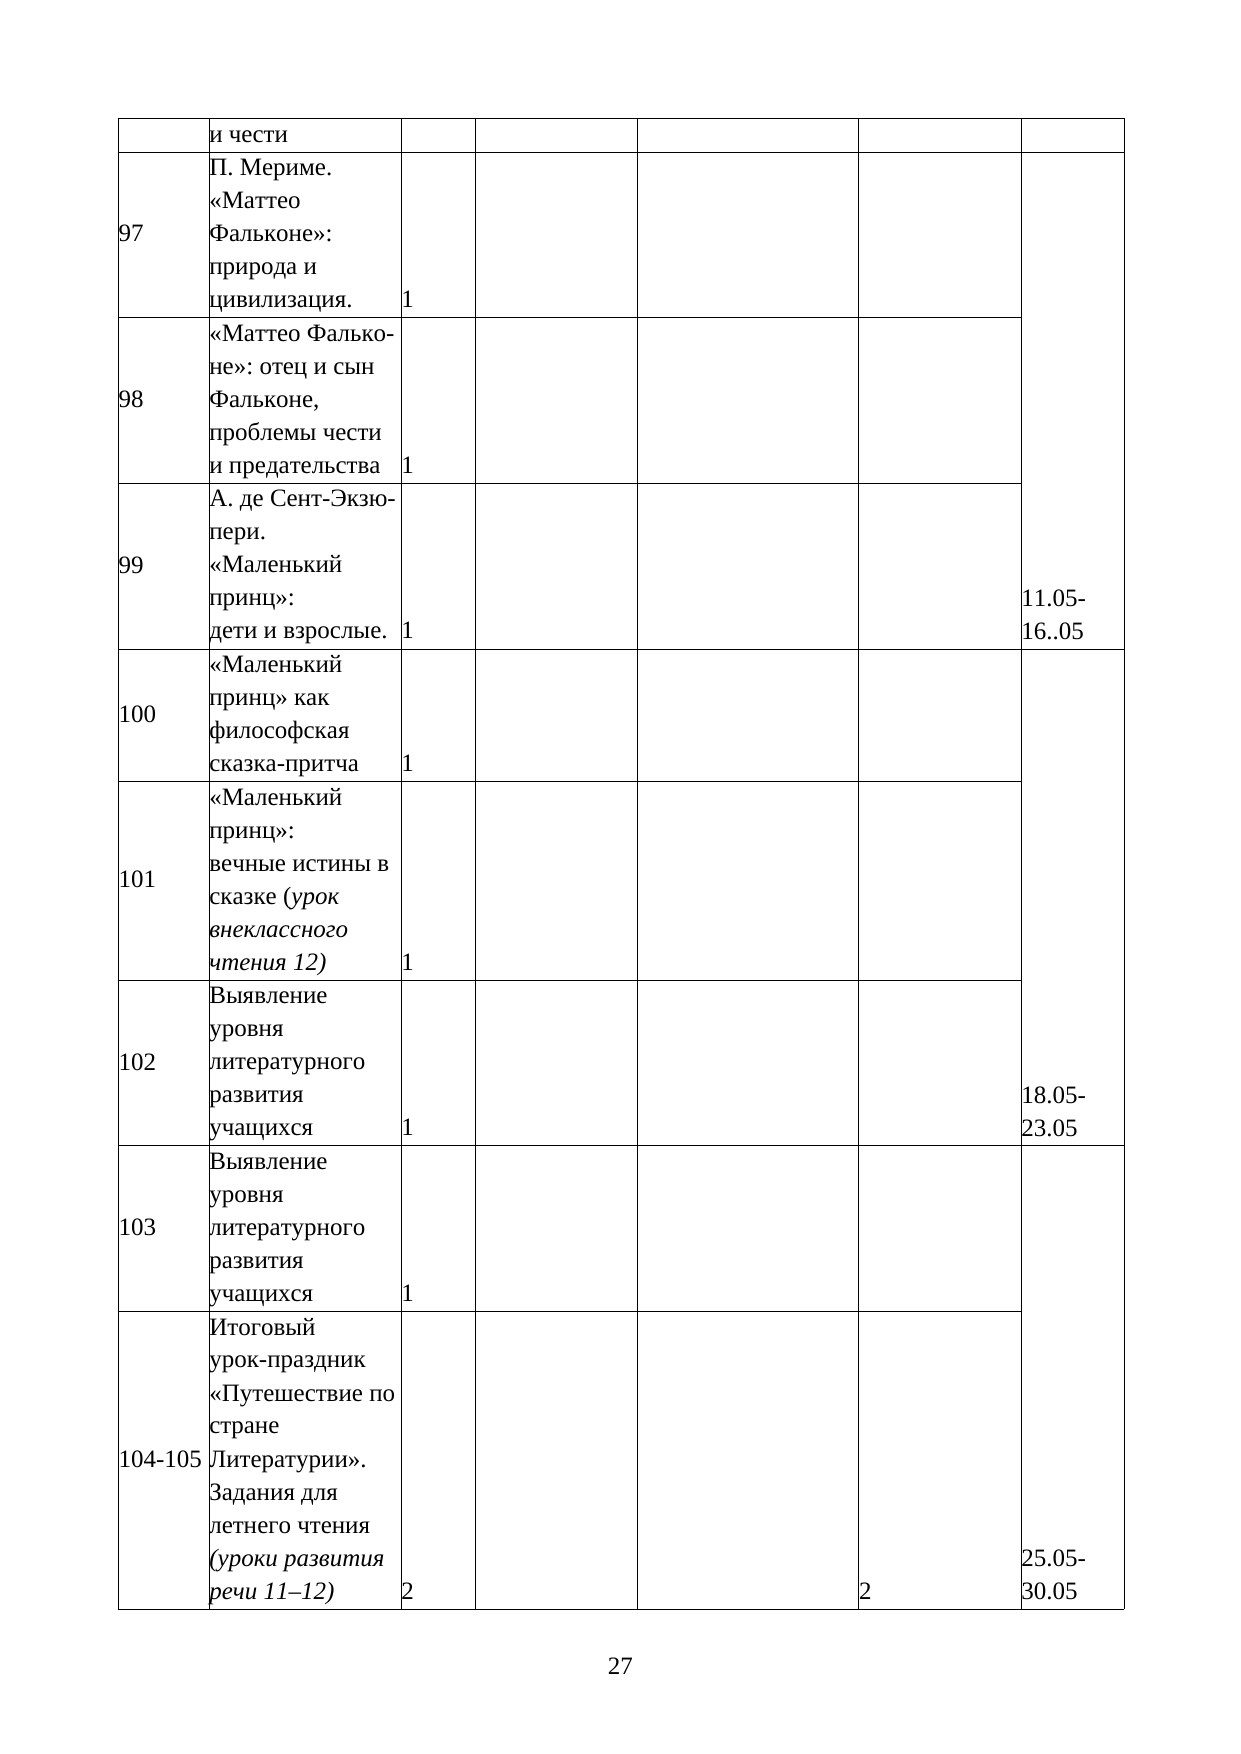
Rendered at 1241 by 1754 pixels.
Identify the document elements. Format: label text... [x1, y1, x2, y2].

table_cell 101 [119, 782, 209, 980]
table_cell Итоговый урок-праздник «Путешествие по стране Литературии». Задания для летнего чтения (уроки развития речи 11–12) [210, 1312, 401, 1609]
table_cell 1 [402, 318, 475, 483]
table_cell 1 [402, 153, 475, 317]
table_cell [476, 119, 637, 152]
table_cell [638, 650, 858, 781]
table_cell [638, 119, 858, 152]
table_cell 1 [402, 650, 475, 781]
table_cell [859, 782, 1021, 980]
table_cell 11.05-16..05 [1022, 153, 1124, 648]
table_cell [476, 1146, 637, 1311]
table_cell [638, 782, 858, 980]
table_cell [476, 650, 637, 781]
table_cell [859, 484, 1021, 648]
table_cell [476, 318, 637, 483]
table_cell 1 [402, 119, 475, 152]
table_cell [476, 981, 637, 1145]
table_cell 2 [859, 1312, 1021, 1609]
table_cell 25.05-30.05 [1022, 1146, 1124, 1609]
table_cell 97 [119, 153, 209, 317]
table_cell 102 [119, 981, 209, 1145]
table_cell [638, 484, 858, 648]
table_cell 1 [402, 782, 475, 980]
table_cell [859, 153, 1021, 317]
table_cell 18.05-23.05 [1022, 650, 1124, 1145]
table_cell Выявление уровня литературного развития учащихся [210, 981, 401, 1145]
table_cell [859, 981, 1021, 1145]
table_cell 1 [402, 1146, 475, 1311]
table_cell [638, 318, 858, 483]
table_cell [859, 1146, 1021, 1311]
table_cell [476, 484, 637, 648]
table_cell [638, 1312, 858, 1609]
table_cell 1 [402, 484, 475, 648]
table_cell [638, 153, 858, 317]
table_cell Выявление уровня литературного развития учащихся [210, 1146, 401, 1311]
table_cell [476, 1312, 637, 1609]
table_cell «Маттео Фалько- не»: отец и сын Фальконе, проблемы чести и предательства [210, 318, 401, 483]
table_cell [859, 318, 1021, 483]
table_cell А. де Сент-Экзю- пери. «Маленький принц»: дети и взрослые. [210, 484, 401, 648]
table_cell 96 [119, 119, 209, 152]
table_cell 98 [119, 318, 209, 483]
table_cell «Маленький принц»: вечные истины в сказке (урок внеклассного чтения 12) [210, 782, 401, 980]
table_cell [638, 1146, 858, 1311]
table_cell 99 [119, 484, 209, 648]
table_cell 2 [402, 1312, 475, 1609]
table_cell П. Мериме. «Маттео Фальконе»: природа и цивилизация. [210, 153, 401, 317]
table_cell [638, 981, 858, 1145]
table_cell 104-105 [119, 1312, 209, 1609]
table_cell 1 [402, 981, 475, 1145]
table_cell [476, 153, 637, 317]
table_cell [476, 782, 637, 980]
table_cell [210, 119, 401, 152]
table_cell [859, 650, 1021, 781]
table_cell 100 [119, 650, 209, 781]
table_cell 103 [119, 1146, 209, 1311]
table_cell «Маленький принц» как философская сказка-притча [210, 650, 401, 781]
table_cell [859, 119, 1021, 152]
